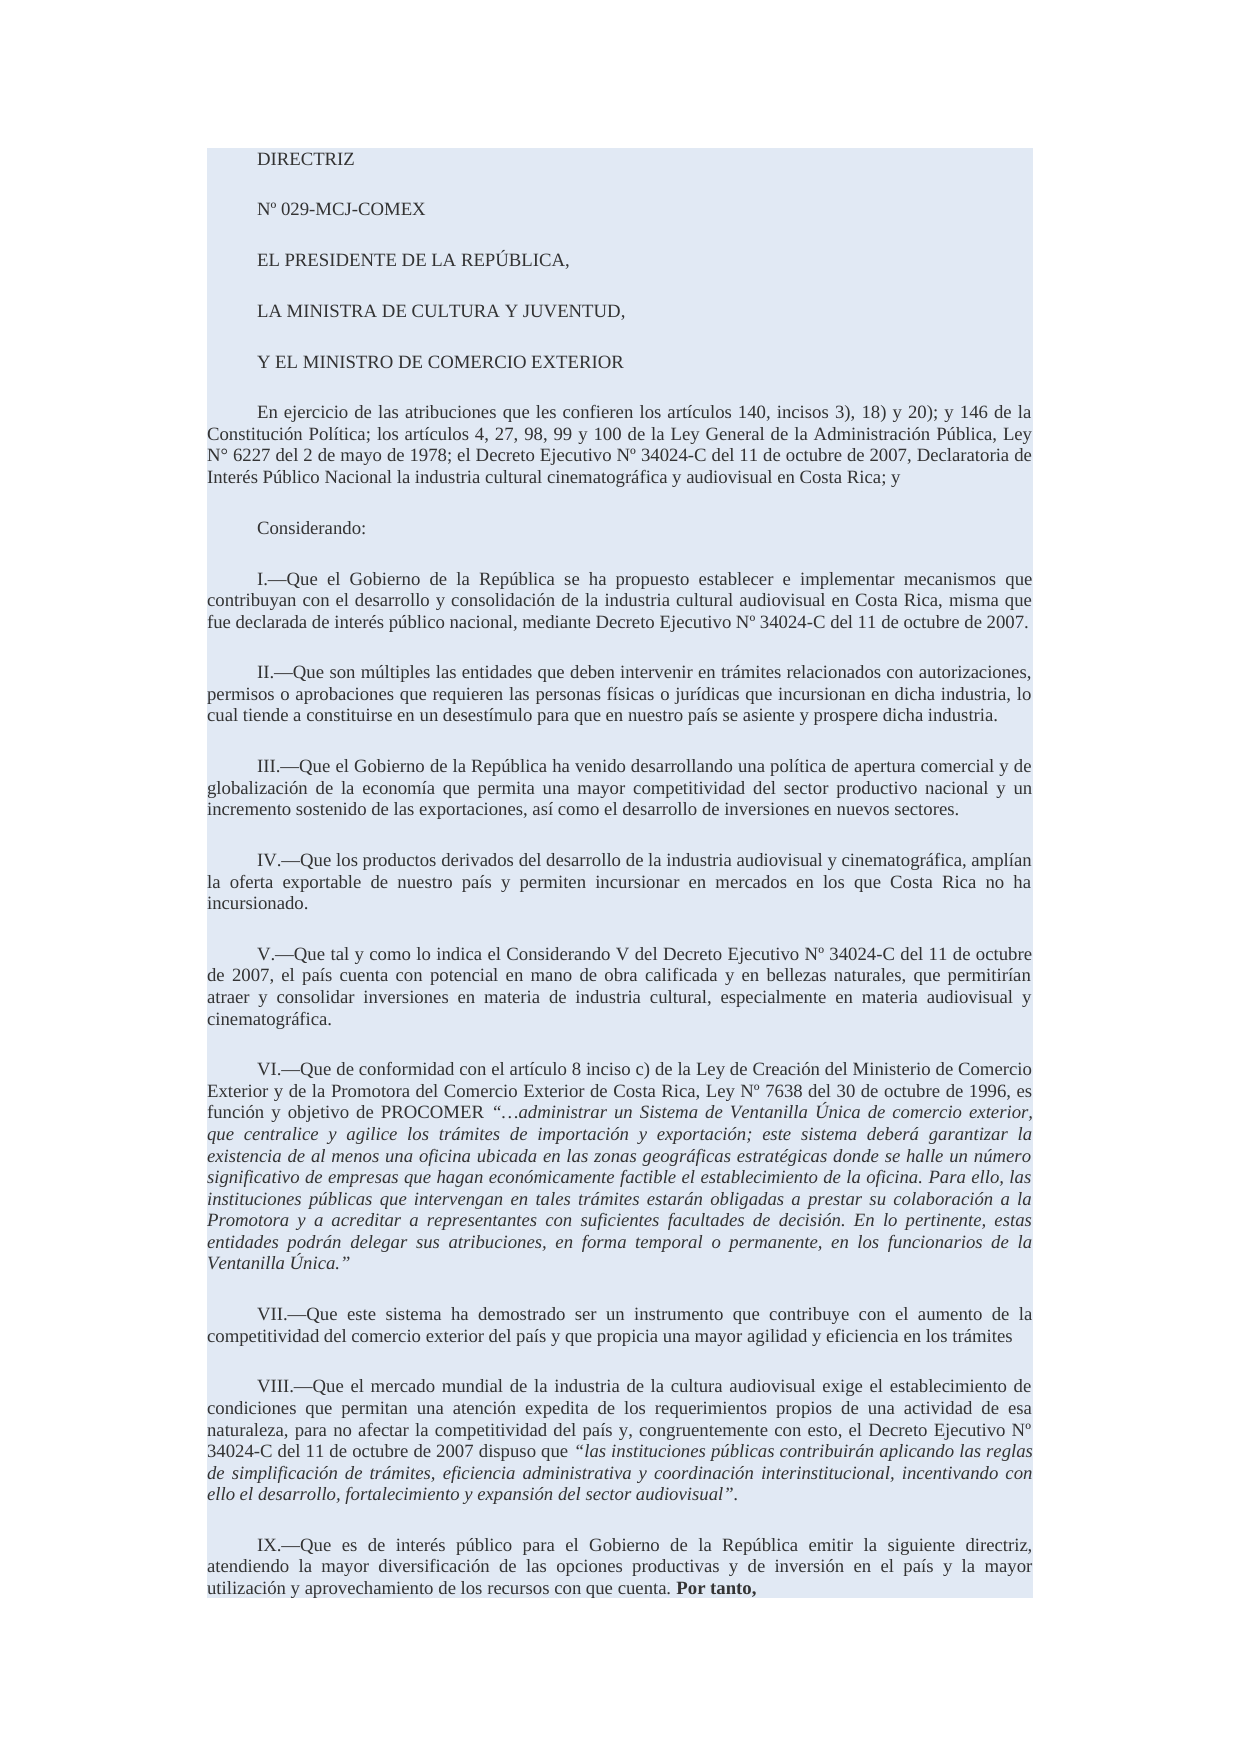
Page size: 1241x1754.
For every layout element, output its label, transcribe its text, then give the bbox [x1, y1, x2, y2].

text En ejercicio de las atribuciones que les confieren los artículos 140, incisos 3), 18) y 20); y 146 de la Constitución Política; los artículos 4, 27, 98, 99 y 100 de la Ley General de la Administración Pública, Ley N° 6227 del 2 de mayo de 1978; el Decreto Ejecutivo Nº 34024-C del 11 de octubre de 2007, Declaratoria de Interés Público Nacional la industria cultural cinematográfica y audiovisual en Costa Rica; y [207, 401, 1033, 487]
text LA MINISTRA DE CULTURA Y JUVENTUD, [207, 300, 1033, 321]
text VIII.—Que el mercado mundial de la industria de la cultura audiovisual exige el establecimiento de condiciones que permitan una atención expedita de los requerimientos propios de una actividad de esa naturaleza, para no afectar la competitividad del país y, congruentemente con esto, el Decreto Ejecutivo Nº 34024-C del 11 de octubre de 2007 dispuso que “las instituciones públicas contribuirán aplicando las reglas de simplificación de trámites, eficiencia administrativa y coordinación interinstitucional, incentivando con ello el desarrollo, fortalecimiento y expansión del sector audiovisual”. [207, 1375, 1033, 1505]
text IV.—Que los productos derivados del desarrollo de la industria audiovisual y cinematográfica, amplían la oferta exportable de nuestro país y permiten incursionar en mercados en los que Costa Rica no ha incursionado. [207, 849, 1033, 914]
text DIRECTRIZ [207, 148, 1033, 169]
text Y EL MINISTRO DE COMERCIO EXTERIOR [207, 351, 1033, 372]
text Nº 029-MCJ-COMEX [207, 198, 1033, 220]
text VI.—Que de conformidad con el artículo 8 inciso c) de la Ley de Creación del Ministerio de Comercio Exterior y de la Promotora del Comercio Exterior de Costa Rica, Ley Nº 7638 del 30 de octubre de 1996, es función y objetivo de PROCOMER “…administrar un Sistema de Ventanilla Única de comercio exterior, que centralice y agilice los trámites de importación y exportación; este sistema deberá garantizar la existencia de al menos una oficina ubicada en las zonas geográficas estratégicas donde se halle un número significativo de empresas que hagan económicamente factible el establecimiento de la oficina. Para ello, las instituciones públicas que intervengan en tales trámites estarán obligadas a prestar su colaboración a la Promotora y a acreditar a representantes con suficientes facultades de decisión. En lo pertinente, estas entidades podrán delegar sus atribuciones, en forma temporal o permanente, en los funcionarios de la Ventanilla Única.” [207, 1058, 1033, 1274]
text IX.—Que es de interés público para el Gobierno de la República emitir la siguiente directriz, atendiendo la mayor diversificación de las opciones productivas y de inversión en el país y la mayor utilización y aprovechamiento de los recursos con que cuenta. Por tanto, [207, 1534, 1033, 1598]
text I.—Que el Gobierno de la República se ha propuesto establecer e implementar mecanismos que contribuyan con el desarrollo y consolidación de la industria cultural audiovisual en Costa Rica, misma que fue declarada de interés público nacional, mediante Decreto Ejecutivo Nº 34024-C del 11 de octubre de 2007. [207, 567, 1033, 632]
text VII.—Que este sistema ha demostrado ser un instrumento que contribuye con el aumento de la competitividad del comercio exterior del país y que propicia una mayor agilidad y eficiencia en los trámites [207, 1303, 1033, 1346]
text EL PRESIDENTE DE LA REPÚBLICA, [207, 249, 1033, 271]
text II.—Que son múltiples las entidades que deben intervenir en trámites relacionados con autorizaciones, permisos o aprobaciones que requieren las personas físicas o jurídicas que incursionan en dicha industria, lo cual tiende a constituirse en un desestímulo para que en nuestro país se asiente y prospere dicha industria. [207, 661, 1033, 726]
text Considerando: [207, 517, 1033, 538]
text III.—Que el Gobierno de la República ha venido desarrollando una política de apertura comercial y de globalización de la economía que permita una mayor competitividad del sector productivo nacional y un incremento sostenido de las exportaciones, así como el desarrollo de inversiones en nuevos sectores. [207, 755, 1033, 820]
text V.—Que tal y como lo indica el Considerando V del Decreto Ejecutivo Nº 34024-C del 11 de octubre de 2007, el país cuenta con potencial en mano de obra calificada y en bellezas naturales, que permitirían atraer y consolidar inversiones en materia de industria cultural, especialmente en materia audiovisual y cinematográfica. [207, 943, 1033, 1029]
